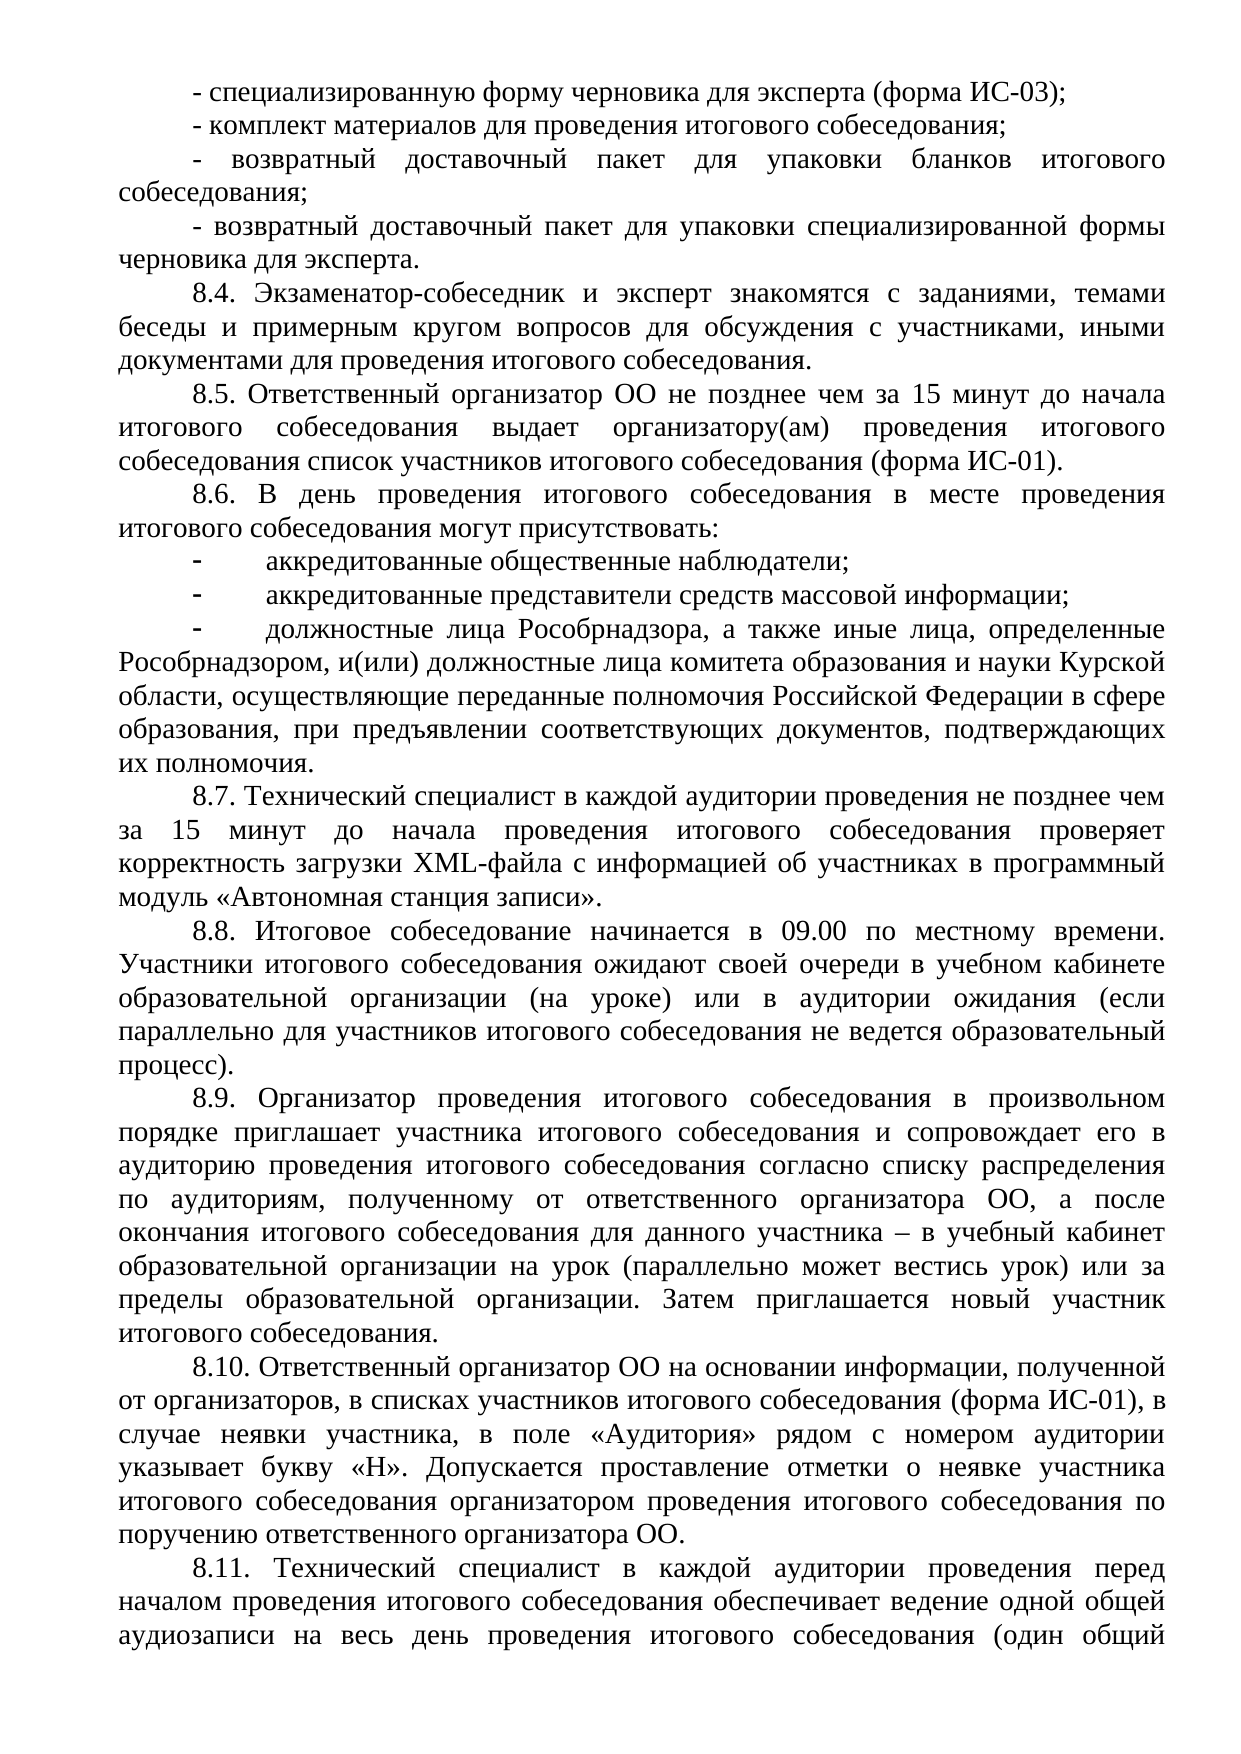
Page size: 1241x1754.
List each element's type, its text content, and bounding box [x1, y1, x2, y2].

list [118, 1550, 1166, 1651]
text - комплект материалов для проведения итогового собеседования; [118, 107, 1166, 141]
text 8.5. Ответственный организатор ОО не позднее чем за 15 минут до начала итогового собеседования выдает организатору(ам) проведения итогового собеседования список участников итогового собеседования (форма ИС-01). [118, 376, 1166, 476]
list аккредитованные представители средств массовой информации; [118, 577, 1166, 611]
list 8.8. Итоговое собеседование начинается в 09.00 по местному времени. Участники итогового собеседования ожидают своей очереди в учебном кабинете образовательной организации (на уроке) или в аудитории ожидания (если параллельно для участников итогового собеседования не ведется образовательный процесс). [118, 913, 1166, 1080]
text - возвратный доставочный пакет для упаковки бланков итогового собеседования; [118, 141, 1166, 208]
text - возвратный доставочный пакет для упаковки специализированной формы черновика для эксперта. [118, 208, 1166, 275]
text 8.4. Экзаменатор-собеседник и эксперт знакомятся с заданиями, темами беседы и примерным кругом вопросов для обсуждения с участниками, иными документами для проведения итогового собеседования. [118, 275, 1166, 376]
list 8.9. Организатор проведения итогового собеседования в произвольном порядке приглашает участника итогового собеседования и сопровождает его в аудиторию проведения итогового собеседования согласно списку распределения по аудиториям, полученному от ответственного организатора ОО, а после окончания итогового собеседования для данного участника – в учебный кабинет образовательной организации на урок (параллельно может вестись урок) или за пределы образовательной организации. Затем приглашается новый участник итогового собеседования. [118, 1080, 1166, 1349]
text - специализированную форму черновика для эксперта (форма ИС-03); [118, 74, 1166, 107]
list аккредитованные общественные наблюдатели; [118, 543, 1166, 577]
list 8.10. Ответственный организатор ОО на основании информации, полученной от организаторов, в списках участников итогового собеседования (форма ИС-01), в случае неявки участника, в поле «Аудитория» рядом с номером аудитории указывает букву «Н». Допускается проставление отметки о неявке участника итогового собеседования организатором проведения итогового собеседования по поручению ответственного организатора ОО. [118, 1349, 1166, 1550]
text 8.7. Технический специалист в каждой аудитории проведения не позднее чем за 15 минут до начала проведения итогового собеседования проверяет корректность загрузки XML-файла с информацией об участниках в программный модуль «Автономная станция записи». [118, 778, 1166, 913]
list 8.6. В день проведения итогового собеседования в месте проведения итогового собеседования могут присутствовать: [118, 476, 1166, 543]
list должностные лица Рособрнадзора, а также иные лица, определенные Рособрнадзором, и(или) должностные лица комитета образования и науки Курской области, осуществляющие переданные полномочия Российской Федерации в сфере образования, при предъявлении соответствующих документов, подтверждающих их полномочия. [118, 611, 1166, 778]
